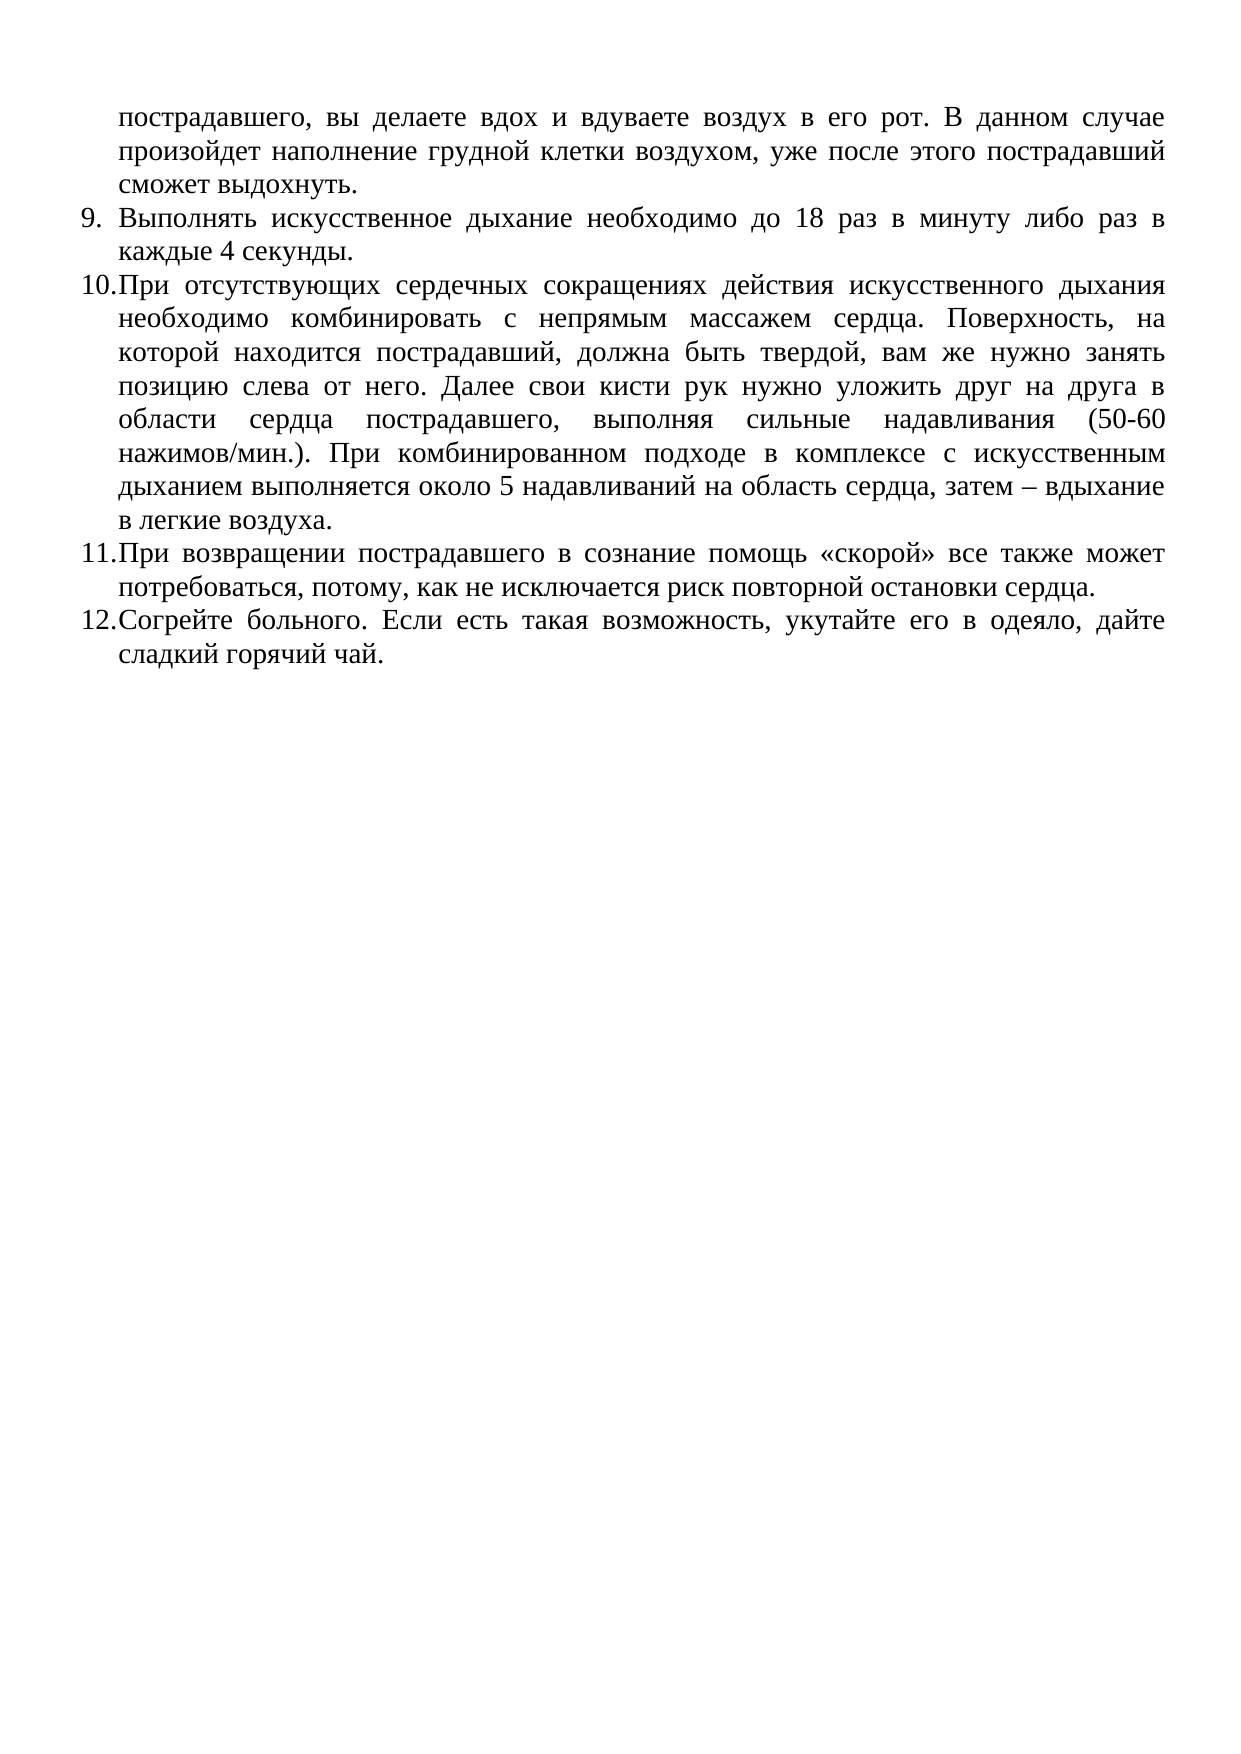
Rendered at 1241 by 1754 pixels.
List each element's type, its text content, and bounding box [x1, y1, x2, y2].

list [81, 99, 1167, 200]
list При возвращении пострадавшего в сознание помощь «скорой» все также может потребоваться, потому, как не исключается риск повторной остановки сердца. [81, 535, 1167, 602]
list При отсутствующих сердечных сокращениях действия искусственного дыхания необходимо комбинировать с непрямым массажем сердца. Поверхность, на которой находится пострадавший, должна быть твердой, вам же нужно занять позицию слева от него. Далее свои кисти рук нужно уложить друг на друга в области сердца пострадавшего, выполняя сильные надавливания (50-60 нажимов/мин.). При комбинированном подходе в комплексе с искусственным дыханием выполняется около 5 надавливаний на область сердца, затем – вдыхание в легкие воздуха. [81, 267, 1167, 535]
list Выполнять искусственное дыхание необходимо до 18 раз в минуту либо раз в каждые 4 секунды. [81, 200, 1167, 267]
list Согрейте больного. Если есть такая возможность, укутайте его в одеяло, дайте сладкий горячий чай. [81, 602, 1167, 669]
